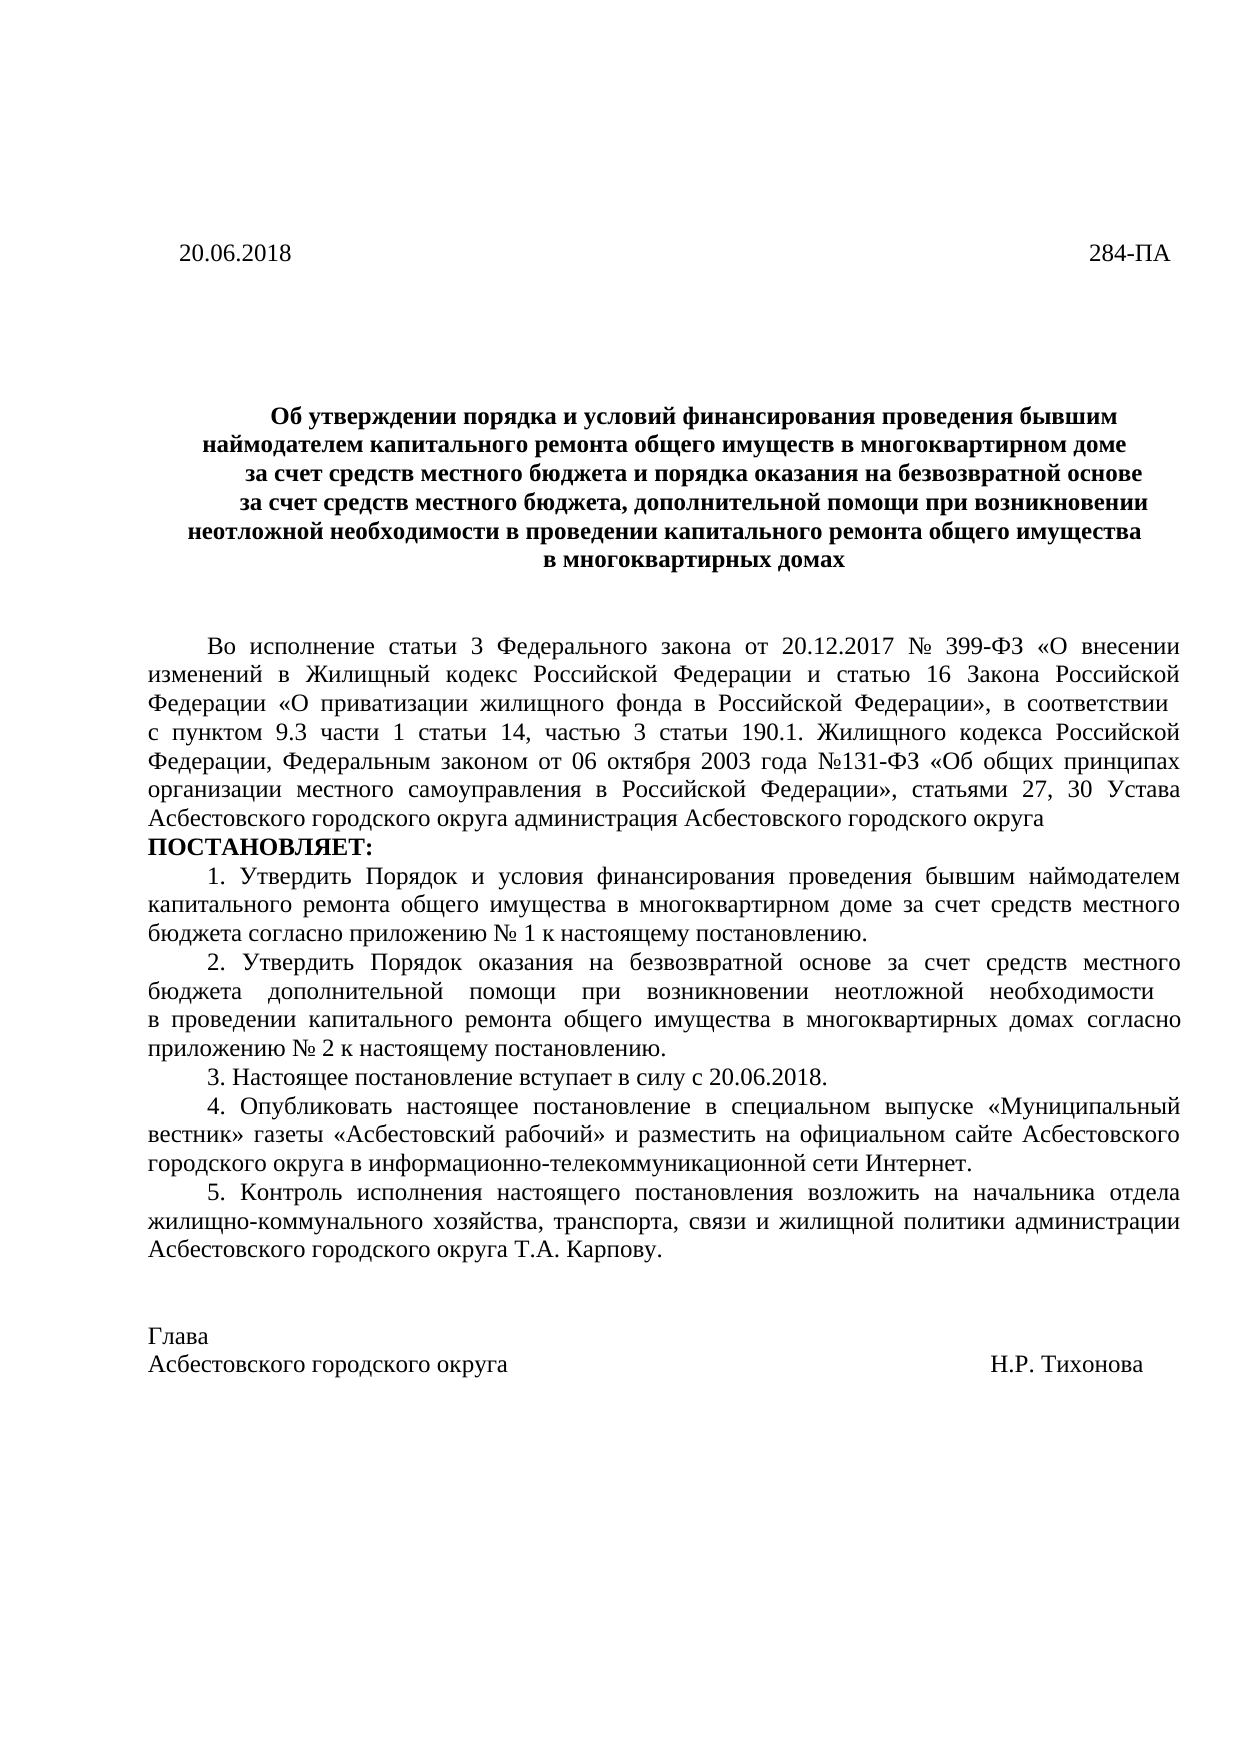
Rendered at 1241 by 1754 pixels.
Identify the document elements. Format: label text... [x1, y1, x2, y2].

text Асбестовского городского округа Н.Р. Тихонова [148, 1349, 1181, 1378]
text 4. Опубликовать настоящее постановление в специальном выпуске «Муниципальный вестник» газеты «Асбестовский рабочий» и разместить на официальном сайте Асбестовского городского округа в информационно-телекоммуникационной сети Интернет. [148, 1091, 1181, 1177]
text 2. Утвердить Порядок оказания на безвозвратной основе за счет средств местного бюджета дополнительной помощи при возникновении неотложной необходимости в проведении капитального ремонта общего имущества в многоквартирных домах согласно приложению № 2 к настоящему постановлению. [148, 947, 1181, 1062]
title в многоквартирных домах [148, 544, 1181, 573]
title 20.06.2018 284-ПА [148, 238, 1181, 267]
title за счет средств местного бюджета, дополнительной помощи при возникновении неотложной необходимости в проведении капитального ремонта общего имущества [148, 487, 1181, 544]
text Глава [148, 1321, 1181, 1349]
title Об утверждении порядка и условий финансирования проведения бывшим наймодателем капитального ремонта общего имуществ в многоквартирном доме [148, 401, 1181, 458]
text 1. Утвердить Порядок и условия финансирования проведения бывшим наймодателем капитального ремонта общего имущества в многоквартирном доме за счет средств местного бюджета согласно приложению № 1 к настоящему постановлению. [148, 861, 1181, 947]
text ПОСТАНОВЛЯЕТ: [148, 832, 1181, 861]
text Во исполнение статьи 3 Федерального закона от 20.12.2017 № 399-ФЗ «О внесении изменений в Жилищный кодекс Российской Федерации и статью 16 Закона Российской Федерации «О приватизации жилищного фонда в Российской Федерации», в соответствии с пунктом 9.3 части 1 статьи 14, частью 3 статьи 190.1. Жилищного кодекса Российской Федерации, Федеральным законом от 06 октября 2003 года №131-ФЗ «Об общих принципах организации местного самоуправления в Российской Федерации», статьями 27, 30 Устава Асбестовского городского округа администрация Асбестовского городского округа [148, 631, 1181, 832]
title за счет средств местного бюджета и порядка оказания на безвозвратной основе [148, 458, 1181, 487]
text 3. Настоящее постановление вступает в силу с 20.06.2018. [148, 1062, 1181, 1091]
text 5. Контроль исполнения настоящего постановления возложить на начальника отдела жилищно-коммунального хозяйства, транспорта, связи и жилищной политики администрации Асбестовского городского округа Т.А. Карпову. [148, 1177, 1181, 1263]
